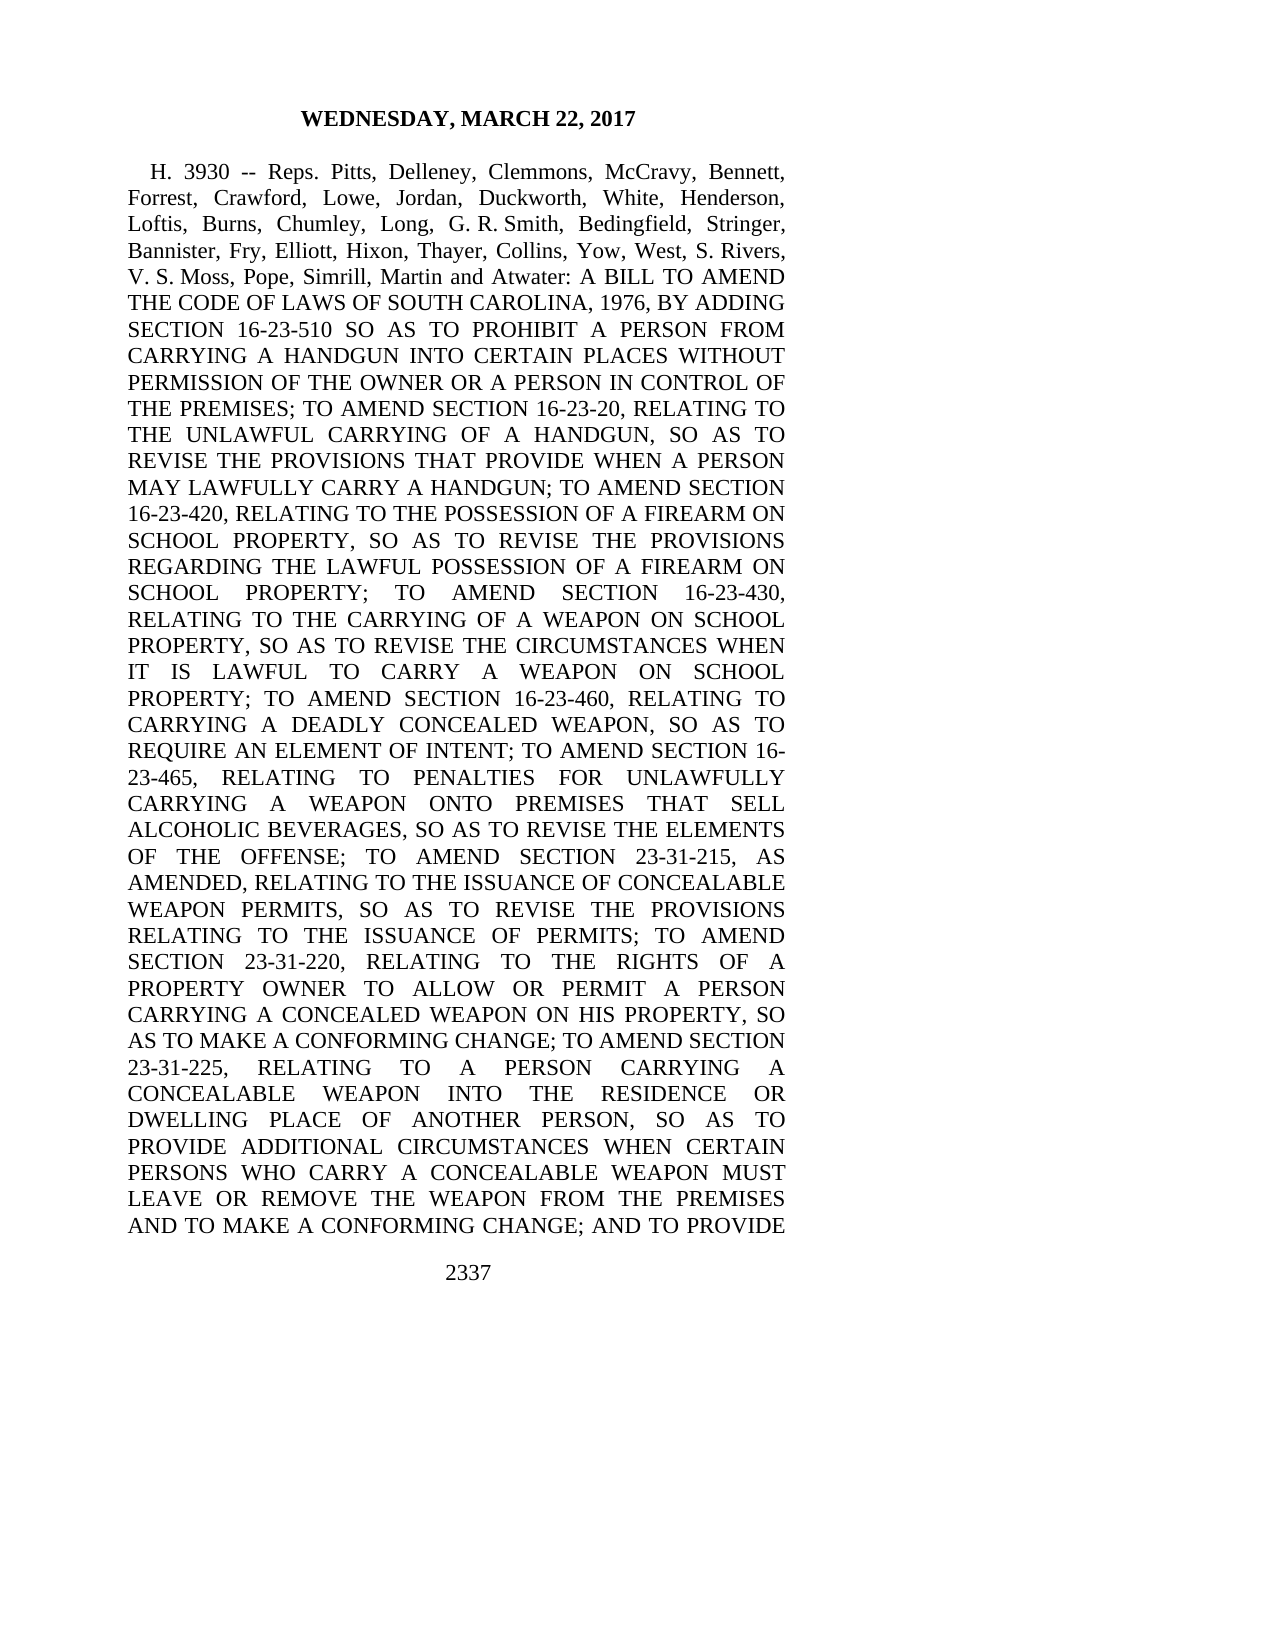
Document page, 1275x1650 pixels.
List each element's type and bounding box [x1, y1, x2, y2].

text [127, 158, 786, 1238]
